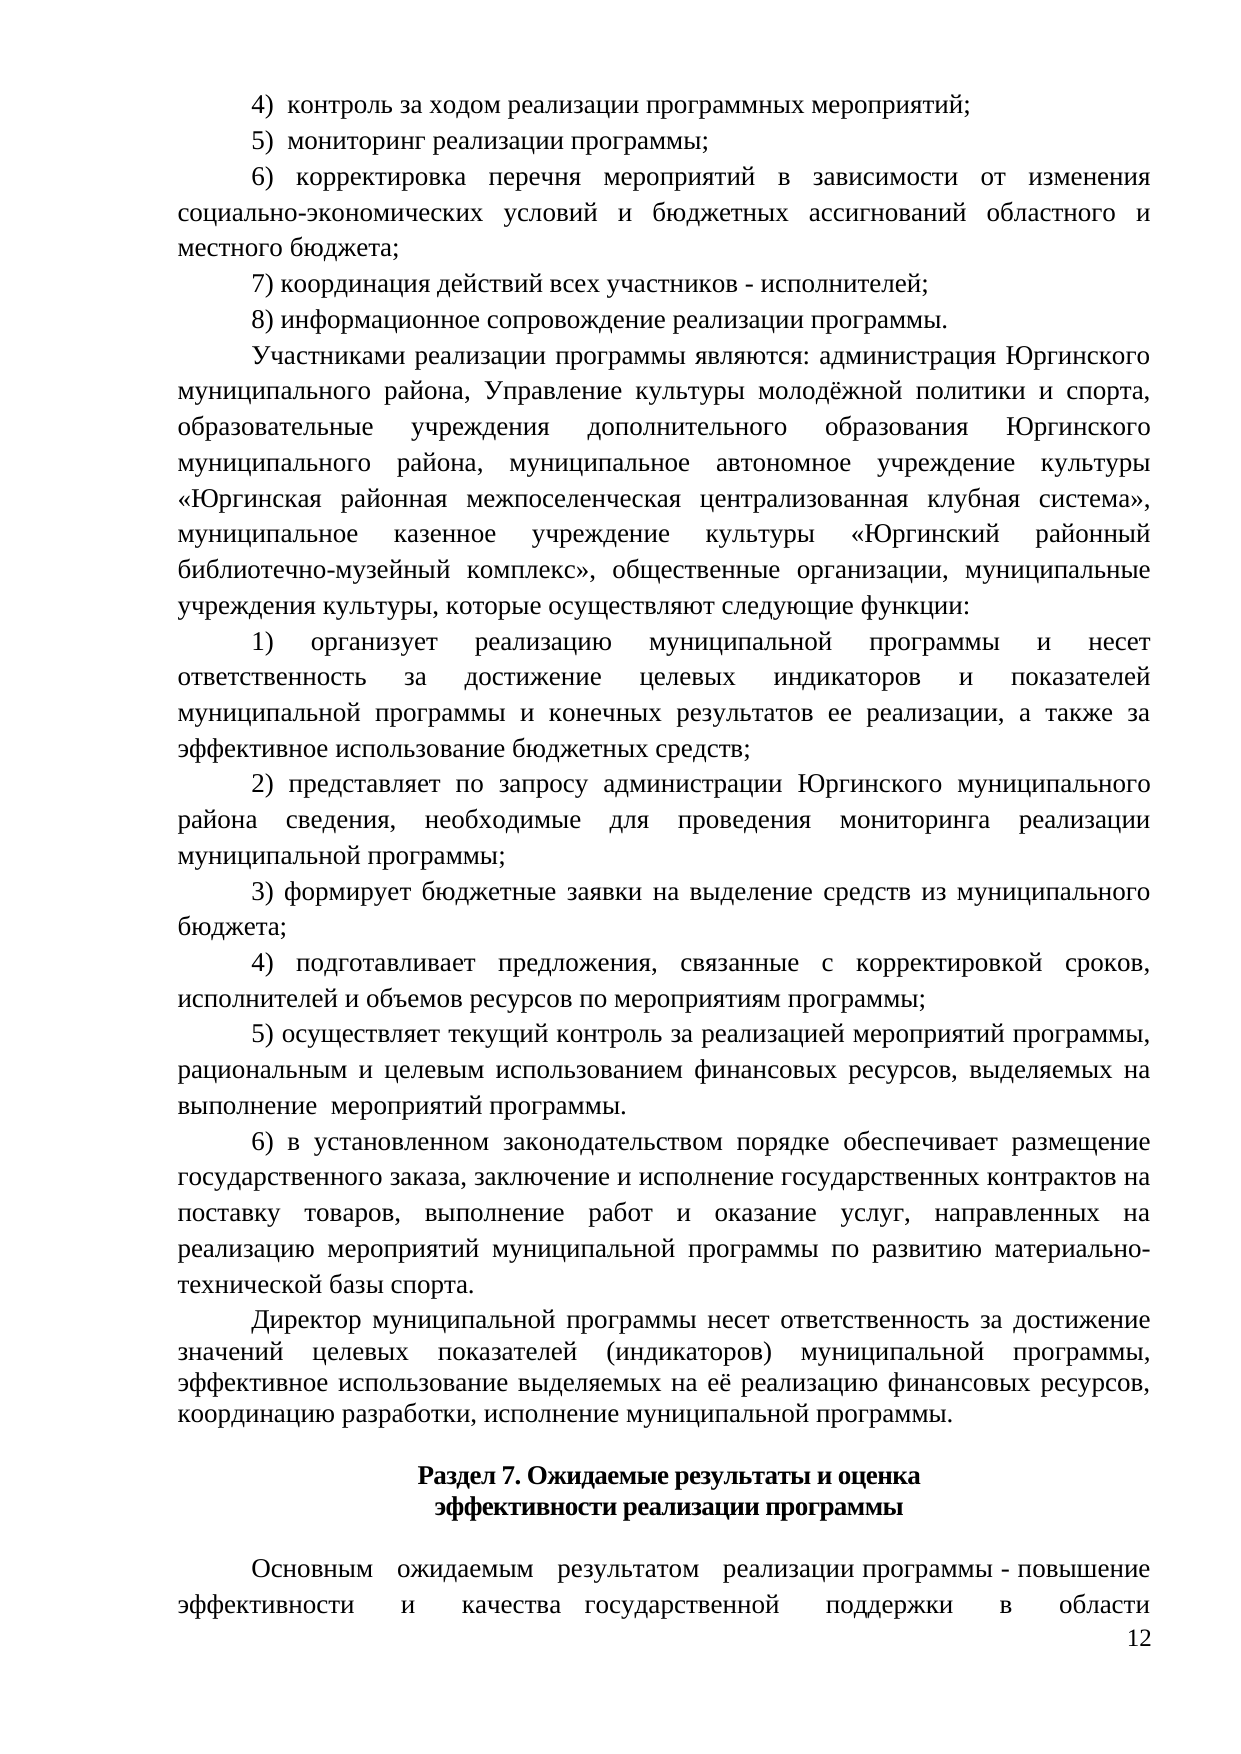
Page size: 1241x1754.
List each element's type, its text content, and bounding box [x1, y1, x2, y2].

text 6) корректировка перечня мероприятий в зависимости от изменения социально-экономических условий и бюджетных ассигнований областного и местного бюджета; [177, 160, 1152, 263]
text 1) организует реализацию муниципальной программы и несет ответственность за достижение целевых индикаторов и показателей муниципальной программы и конечных результатов ее реализации, а также за эффективное использование бюджетных средств; [177, 624, 1152, 763]
text 2) представляет по запросу администрации Юргинского муниципального района сведения, необходимые для проведения мониторинга реализации муниципальной программы; [177, 767, 1152, 870]
text 5) осуществляет текущий контроль за реализацией мероприятий программы, рациональным и целевым использованием финансовых ресурсов, выделяемых на выполнение мероприятий программы. [177, 1018, 1152, 1120]
text 3) формирует бюджетные заявки на выделение средств из муниципального бюджета; [177, 875, 1152, 942]
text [177, 1553, 1152, 1619]
text Директор муниципальной программы несет ответственность за достижение значений целевых показателей (индикаторов) муниципальной программы, эффективное использование выделяемых на её реализацию финансовых ресурсов, координацию разработки, исполнение муниципальной программы. [177, 1303, 1152, 1428]
text Раздел 7. Ожидаемые результаты и оценка [177, 1459, 1161, 1490]
text 8) информационное сопровождение реализации программы. [177, 303, 1152, 334]
text эффективности реализации программы [177, 1490, 1161, 1521]
text 5) мониторинг реализации программы; [177, 124, 1152, 156]
text Участниками реализации программы являются: администрация Юргинского муниципального района, Управление культуры молодёжной политики и спорта, образовательные учреждения дополнительного образования Юргинского муниципального района, муниципальное автономное учреждение культуры «Юргинская районная межпоселенческая централизованная клубная система», муниципальное казенное учреждение культуры «Юргинский районный библиотечно-музейный комплекс», общественные организации, муниципальные учреждения культуры, которые осуществляют следующие функции: [177, 339, 1152, 620]
text 4) контроль за ходом реализации программных мероприятий; [177, 89, 1152, 120]
text 7) координация действий всех участников - исполнителей; [177, 267, 1152, 298]
text 4) подготавливает предложения, связанные с корректировкой сроков, исполнителей и объемов ресурсов по мероприятиям программы; [177, 946, 1152, 1013]
text 6) в установленном законодательством порядке обеспечивает размещение государственного заказа, заключение и исполнение государственных контрактов на поставку товаров, выполнение работ и оказание услуг, направленных на реализацию мероприятий муниципальной программы по развитию материально-технической базы спорта. [177, 1125, 1152, 1299]
